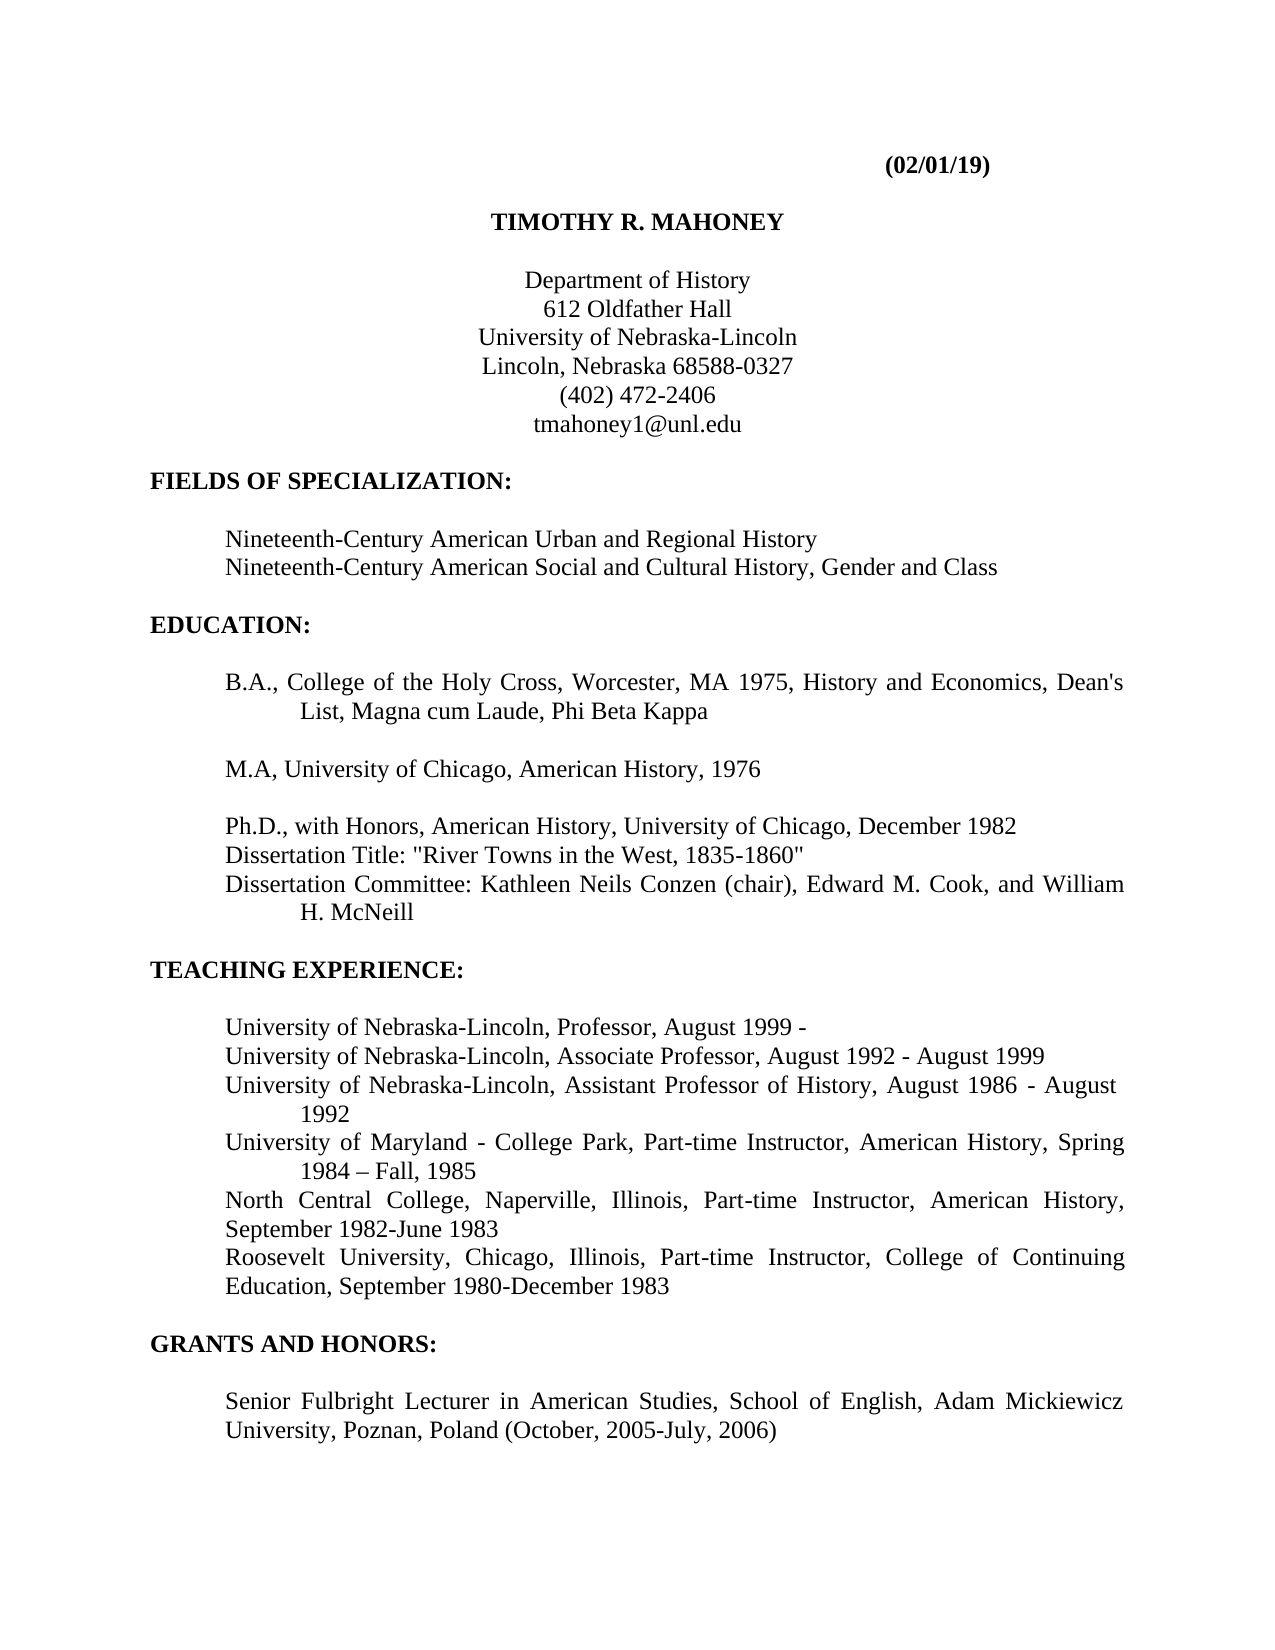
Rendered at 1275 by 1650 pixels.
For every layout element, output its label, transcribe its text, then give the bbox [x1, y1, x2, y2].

text GRANTS HONORS: [150, 1329, 1125, 1357]
text University of Maryland - College Park, Part-time Instructor, American History, Spring 1984 – Fall, 1985 [225, 1127, 1125, 1185]
text , , Part-time Instructor, American History, September 1982-June 1983 [150, 1185, 1125, 1242]
text Nineteenth-Century American Social and Cultural History, Gender and Class [150, 552, 1125, 581]
text University of Nebraska-Lincoln, Professor, August 1999 - [150, 1012, 1125, 1041]
text Department of History [150, 265, 1125, 294]
text TIMOTHY R. MAHONEY [150, 207, 1125, 236]
text tmahoney1@unl.edu [150, 409, 1125, 437]
text TEACHING EXPERIENCE: [150, 955, 1125, 984]
text Nineteenth-Century American Urban and Regional History [150, 524, 1125, 552]
text FIELDS OF SPECIALIZATION: [150, 466, 1125, 495]
text Dissertation Title: "River Towns in the West, 1835-1860" [150, 840, 1125, 869]
text Dissertation Committee: Kathleen Neils Conzen (chair), Edward M. Cook, and William H. McNeill [225, 869, 1125, 926]
text Senior Fulbright Lecturer in American Studies, School of English, Adam Mickiewicz University, Poznan, Poland (October, 2005-July, 2006) [225, 1386, 1125, 1444]
text Ph.D., with Honors, American History, , December 1982 [150, 811, 1125, 840]
text University of Nebraska-Lincoln, Associate Professor, August 1992 - August 1999 [150, 1041, 1125, 1070]
text , , Part-time Instructor, , September 1980-December 1983 [150, 1242, 1125, 1300]
text M.A, , American History, 1976 [150, 754, 1125, 782]
text University of Nebraska-Lincoln, Assistant Professor of History, August 1986 - August 1992 [150, 1070, 1125, 1127]
text (02/01/19) [150, 150, 1125, 179]
text EDUCATION: [150, 610, 1125, 639]
text (402) 472-2406 [150, 380, 1125, 409]
text 612 Oldfather Hall [150, 294, 1125, 322]
text B.A., College of the Holy Cross, Worcester, MA 1975, History and Economics, Dean's List, Magna cum Laude, Phi Beta Kappa [225, 667, 1125, 725]
